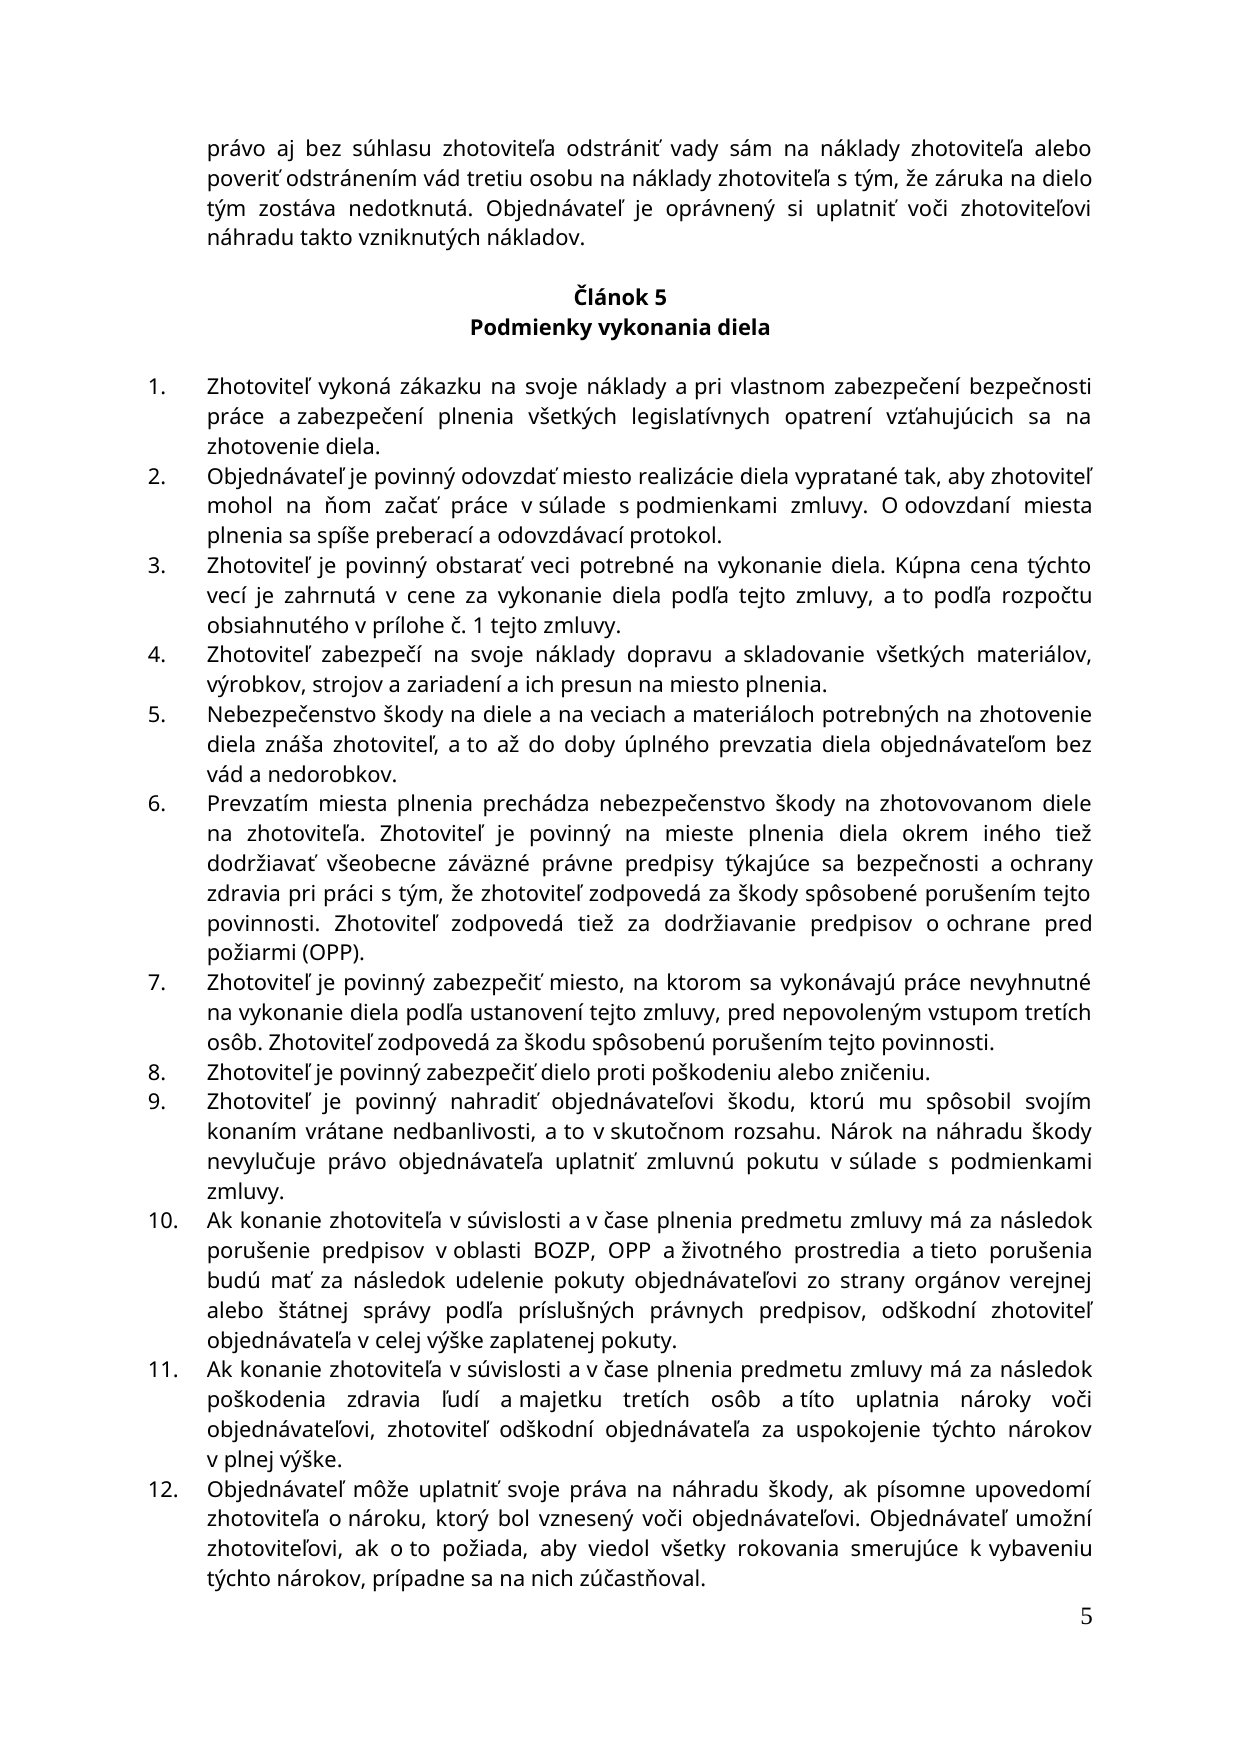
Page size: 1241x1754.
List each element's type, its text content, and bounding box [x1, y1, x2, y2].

list Zhotoviteľ zabezpečí na svoje náklady dopravu a skladovanie všetkých materiálov, výrobkov, strojov a zariadení a ich presun na miesto plnenia. [148, 639, 1093, 699]
list Zhotoviteľ je povinný zabezpečiť miesto, na ktorom sa vykonávajú práce nevyhnutné na vykonanie diela podľa ustanovení tejto zmluvy, pred nepovoleným vstupom tretích osôb. Zhotoviteľ zodpovedá za škodu spôsobenú porušením tejto povinnosti. [148, 967, 1093, 1056]
list Zhotoviteľ je povinný zabezpečiť dielo proti poškodeniu alebo zničeniu. [148, 1056, 1093, 1086]
list Objednávateľ je povinný odovzdať miesto realizácie diela vypratané tak, aby zhotoviteľ mohol na ňom začať práce v súlade s podmienkami zmluvy. O odovzdaní miesta plnenia sa spíše preberací a odovzdávací protokol. [148, 461, 1093, 550]
text Podmienky vykonania diela [148, 312, 1093, 341]
list Ak konanie zhotoviteľa v súvislosti a v čase plnenia predmetu zmluvy má za následok poškodenia zdravia ľudí a majetku tretích osôb a títo uplatnia nároky voči objednávateľovi, zhotoviteľ odškodní objednávateľa za uspokojenie týchto nárokov v plnej výške. [148, 1354, 1093, 1473]
list Zhotoviteľ je povinný nahradiť objednávateľovi škodu, ktorú mu spôsobil svojím konaním vrátane nedbanlivosti, a to v skutočnom rozsahu. Nárok na náhradu škody nevylučuje právo objednávateľa uplatniť zmluvnú pokutu v súlade s podmienkami zmluvy. [148, 1086, 1093, 1205]
list Ak konanie zhotoviteľa v súvislosti a v čase plnenia predmetu zmluvy má za následok porušenie predpisov v oblasti BOZP, OPP a životného prostredia a tieto porušenia budú mať za následok udelenie pokuty objednávateľovi zo strany orgánov verejnej alebo štátnej správy podľa príslušných právnych predpisov, odškodní zhotoviteľ objednávateľa v celej výške zaplatenej pokuty. [148, 1205, 1093, 1354]
text Článok 5 [148, 282, 1093, 312]
list Objednávateľ môže uplatniť svoje práva na náhradu škody, ak písomne upovedomí zhotoviteľa o nároku, ktorý bol vznesený voči objednávateľovi. Objednávateľ umožní zhotoviteľovi, ak o to požiada, aby viedol všetky rokovania smerujúce k vybaveniu týchto nárokov, prípadne sa na nich zúčastňoval. [148, 1473, 1093, 1593]
list Zhotoviteľ vykoná zákazku na svoje náklady a pri vlastnom zabezpečení bezpečnosti práce a zabezpečení plnenia všetkých legislatívnych opatrení vzťahujúcich sa na zhotovenie diela. [148, 371, 1093, 461]
list Nebezpečenstvo škody na diele a na veciach a materiáloch potrebných na zhotovenie diela znáša zhotoviteľ, a to až do doby úplného prevzatia diela objednávateľom bez vád a nedorobkov. [148, 699, 1093, 788]
list Zhotoviteľ je povinný obstarať veci potrebné na vykonanie diela. Kúpna cena týchto vecí je zahrnutá v cene za vykonanie diela podľa tejto zmluvy, a to podľa rozpočtu obsiahnutého v prílohe č. 1 tejto zmluvy. [148, 550, 1093, 639]
list Prevzatím miesta plnenia prechádza nebezpečenstvo škody na zhotovovanom diele na zhotoviteľa. Zhotoviteľ je povinný na mieste plnenia diela okrem iného tiež dodržiavať všeobecne záväzné právne predpisy týkajúce sa bezpečnosti a ochrany zdravia pri práci s tým, že zhotoviteľ zodpovedá za škody spôsobené porušením tejto povinnosti. Zhotoviteľ zodpovedá tiež za dodržiavanie predpisov o ochrane pred požiarmi (OPP). [148, 788, 1093, 967]
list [148, 133, 1093, 252]
